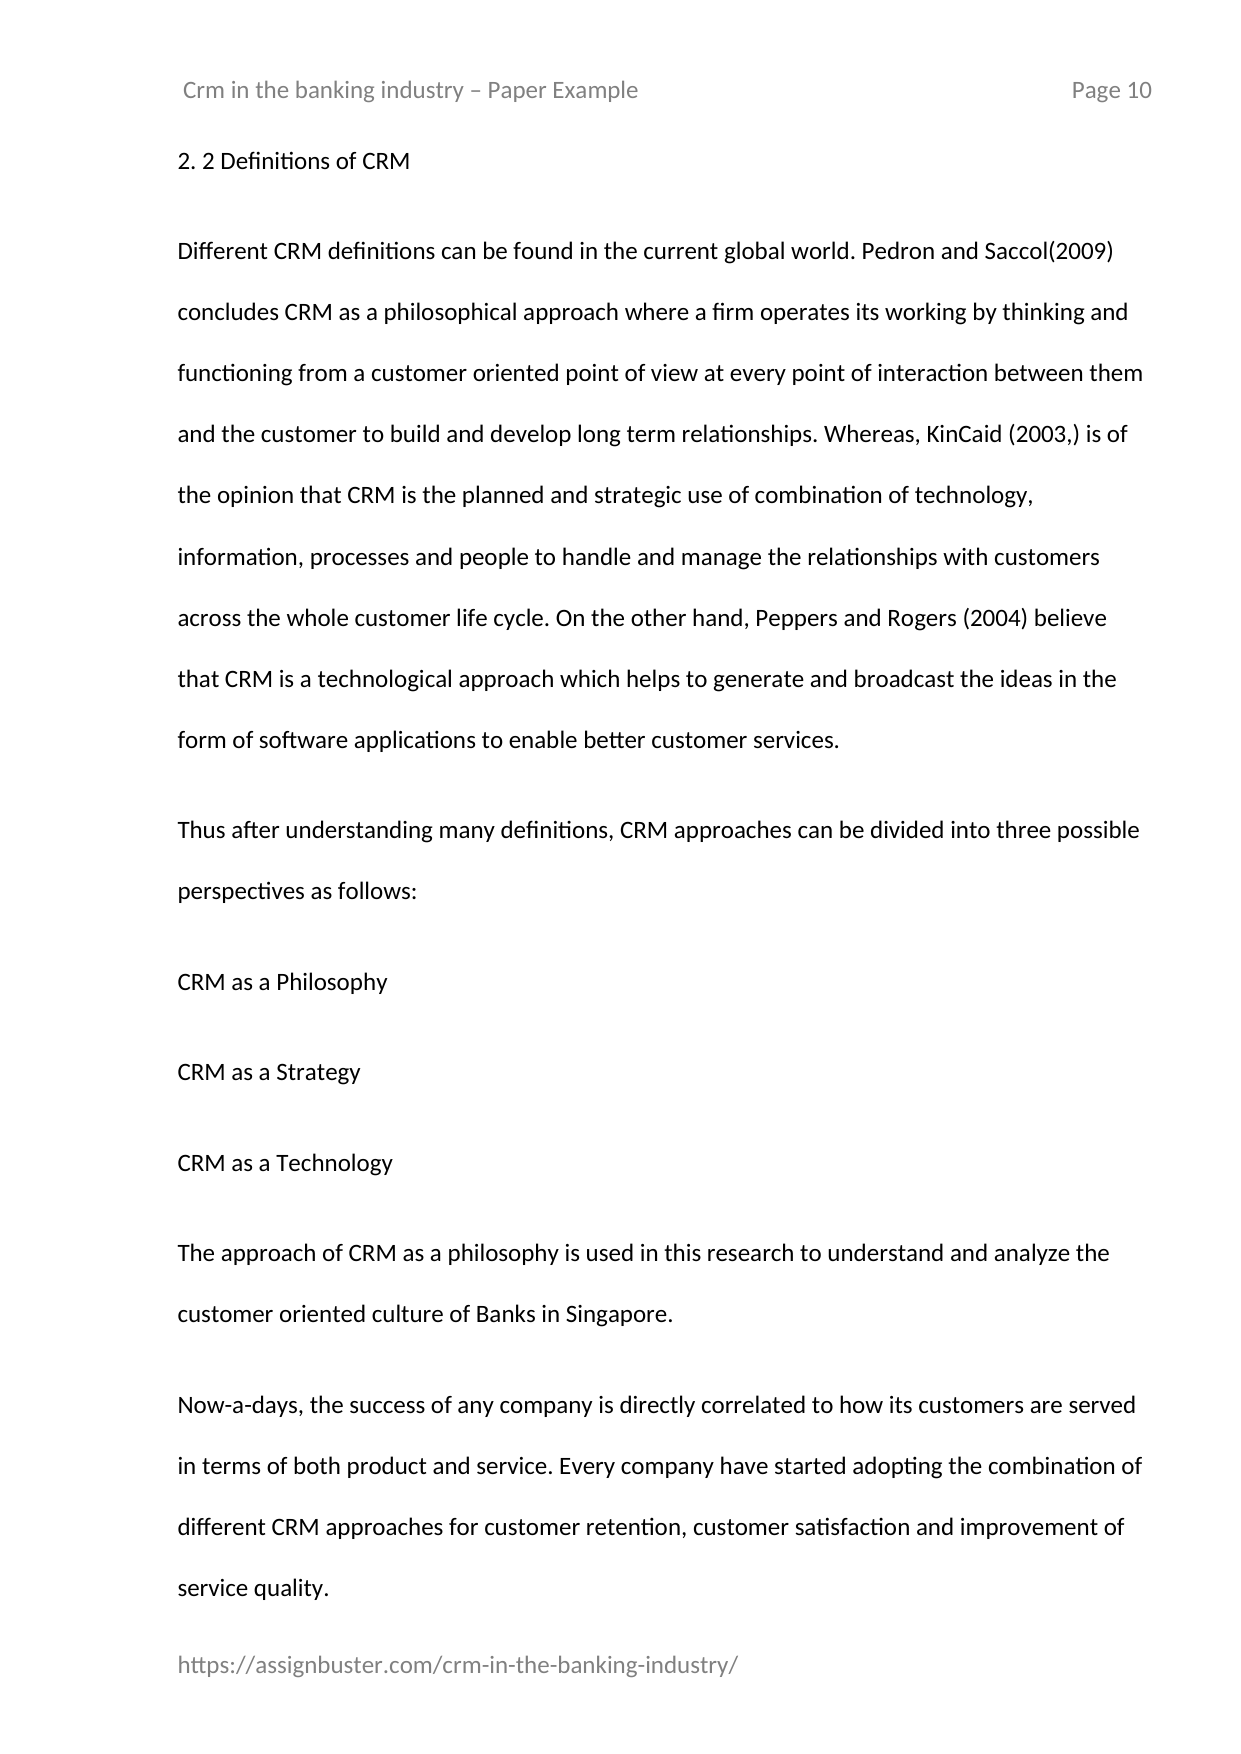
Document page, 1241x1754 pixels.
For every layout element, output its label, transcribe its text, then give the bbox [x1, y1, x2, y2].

text Now-a-days, the success of any company is directly correlated to how its customers are served in terms of both product and service. Every company have started adopting the combination of different CRM approaches for customer retention, customer satisfaction and improvement of service quality. [177, 1389, 1152, 1603]
text CRM as a Technology [177, 1147, 1152, 1177]
text The approach of CRM as a philosophy is used in this research to understand and analyze the customer oriented culture of Banks in Singapore. [177, 1237, 1152, 1329]
text Different CRM definitions can be found in the current global world. Pedron and Saccol(2009) concludes CRM as a philosophical approach where a firm operates its working by thinking and functioning from a customer oriented point of view at every point of interaction between them and the customer to build and develop long term relationships. Whereas, KinCaid (2003,) is of the opinion that CRM is the planned and strategic use of combination of technology, information, processes and people to handle and manage the relationships with customers across the whole customer life cycle. On the other hand, Peppers and Rogers (2004) believe that CRM is a technological approach which helps to generate and broadcast the ideas in the form of software applications to enable better customer services. [177, 236, 1152, 754]
text CRM as a Strategy [177, 1056, 1152, 1087]
text CRM as a Philosophy [177, 966, 1152, 996]
text Thus after understanding many definitions, CRM approaches can be divided into three possible perspectives as follows: [177, 814, 1152, 906]
text 2. 2 Definitions of CRM [177, 145, 1152, 176]
